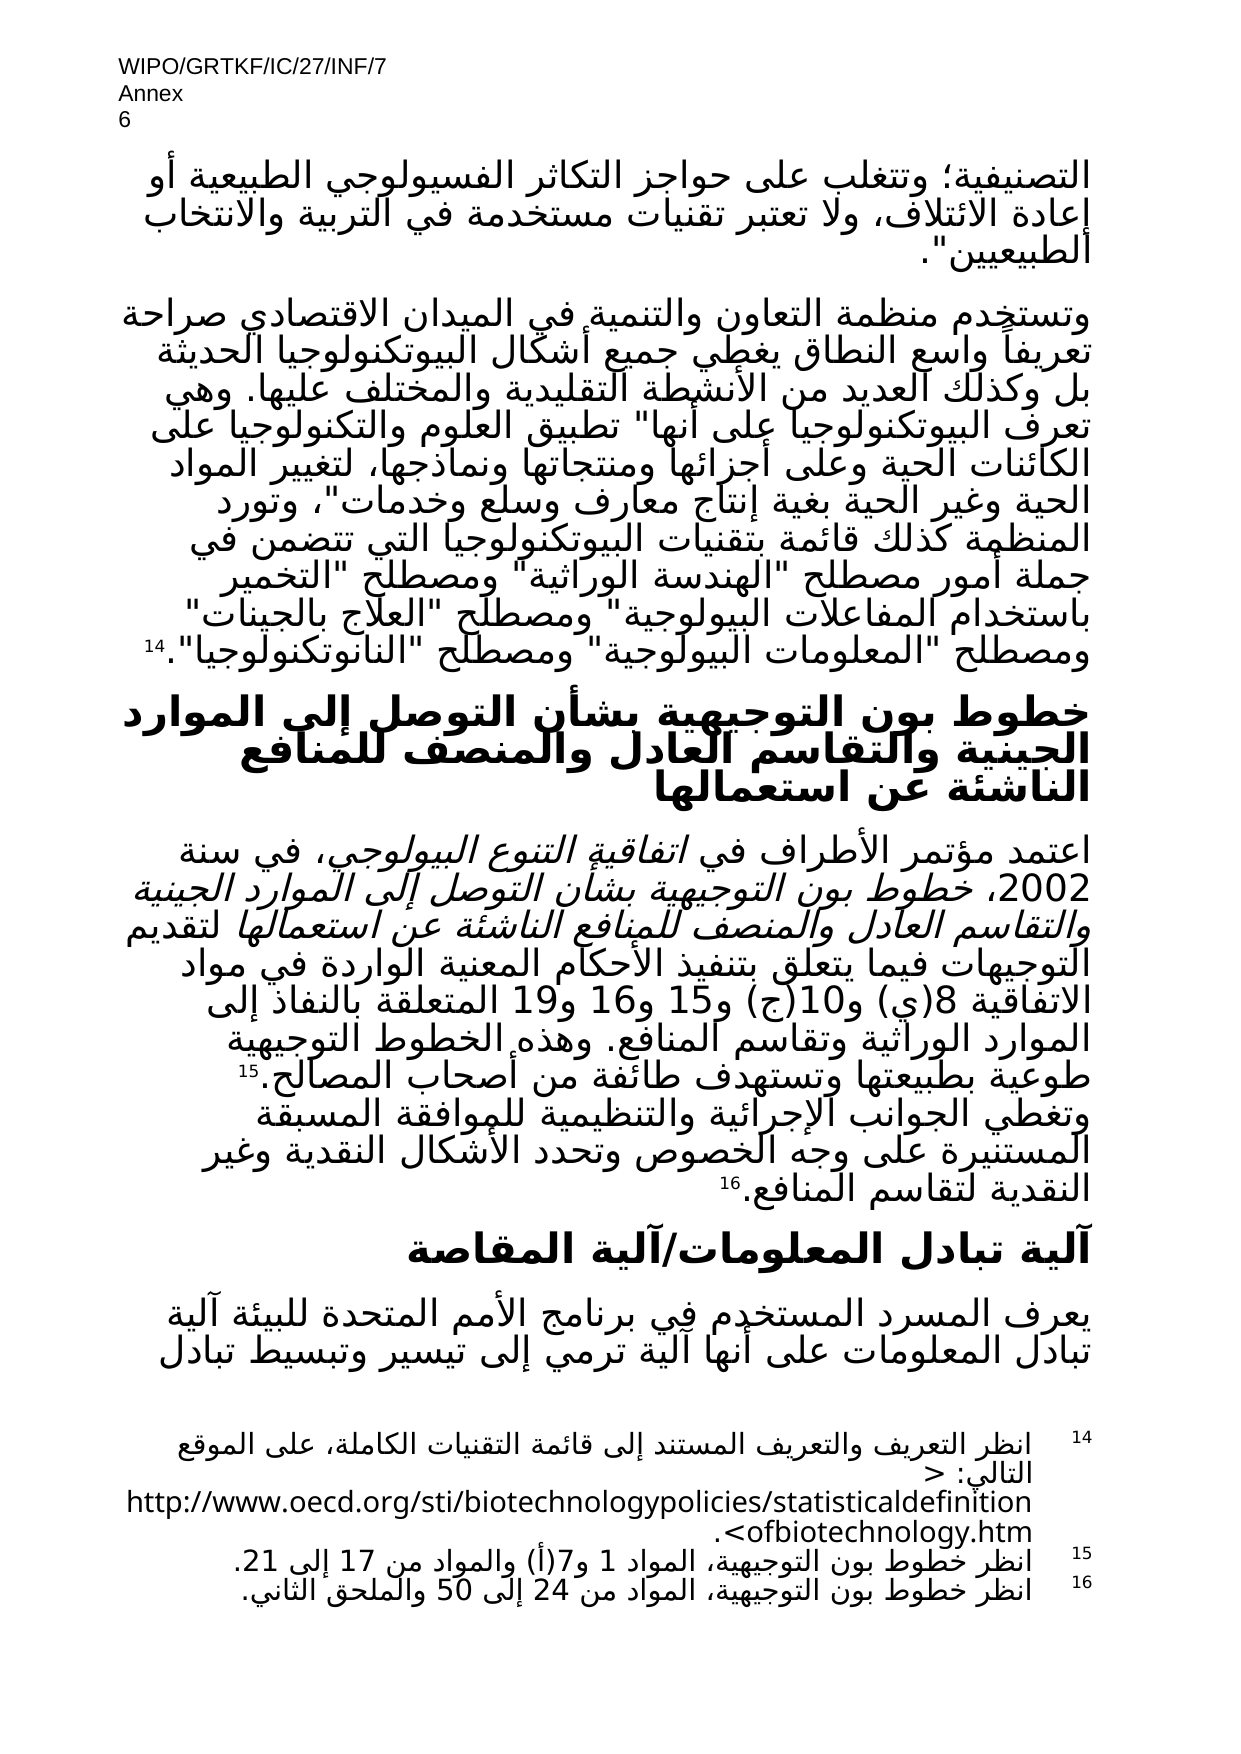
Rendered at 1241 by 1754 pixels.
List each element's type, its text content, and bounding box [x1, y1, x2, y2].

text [118, 158, 1092, 271]
text خطوط بون التوجيهية بشأن التوصل إلى الموارد الجينية والتقاسم العادل والمنصف للمنافع الناشئة عن استعمالها [118, 696, 1092, 808]
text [118, 1296, 1092, 1371]
text آلية تبادل المعلومات/آلية المقاصة [777, 1233, 1092, 1271]
text اعتمد مؤتمر الأطراف في اتفاقية التنوع البيولوجي، في سنة 2002، خطوط بون التوجيهية بشأن التوصل إلى الموارد الجينية والتقاسم العادل والمنصف للمنافع الناشئة عن استعمالها لتقديم التوجيهات فيما يتعلق بتنفيذ الأحكام المعنية الواردة في مواد الاتفاقية 8(ي) و10(ج) و15 و16 و19 المتعلقة بالنفاذ إلى الموارد الوراثية وتقاسم المنافع. وهذه الخطوط التوجيهية طوعية بطبيعتها وتستهدف طائفة من أصحاب المصالح. وتغطي الجوانب الإجرائية والتنظيمية للموافقة المسبقة المستنيرة على وجه الخصوص وتحدد الأشكال النقدية وغير النقدية لتقاسم المنافع. [118, 833, 1092, 1208]
text وتستخدم منظمة التعاون والتنمية في الميدان الاقتصادي صراحة تعريفاً واسع النطاق يغطي جميع أشكال البيوتكنولوجيا الحديثة بل وكذلك العديد من الأنشطة التقليدية والمختلف عليها. وهي تعرف البيوتكنولوجيا على أنها" تطبيق العلوم والتكنولوجيا على الكائنات الحية وعلى أجزائها ومنتجاتها ونماذجها، لتغيير المواد الحية وغير الحية بغية إنتاج معارف وسلع وخدمات"، وتورد المنظمة كذلك قائمة بتقنيات البيوتكنولوجيا التي تتضمن في جملة أمور مصطلح "الهندسة الوراثية" ومصطلح "التخمير باستخدام المفاعلات البيولوجية" ومصطلح "العلاج بالجينات" ومصطلح "المعلومات البيولوجية" ومصطلح "النانوتكنولوجيا". [118, 296, 1092, 671]
text آلية تبادل المعلومات/آلية المقاصة [118, 1233, 791, 1271]
